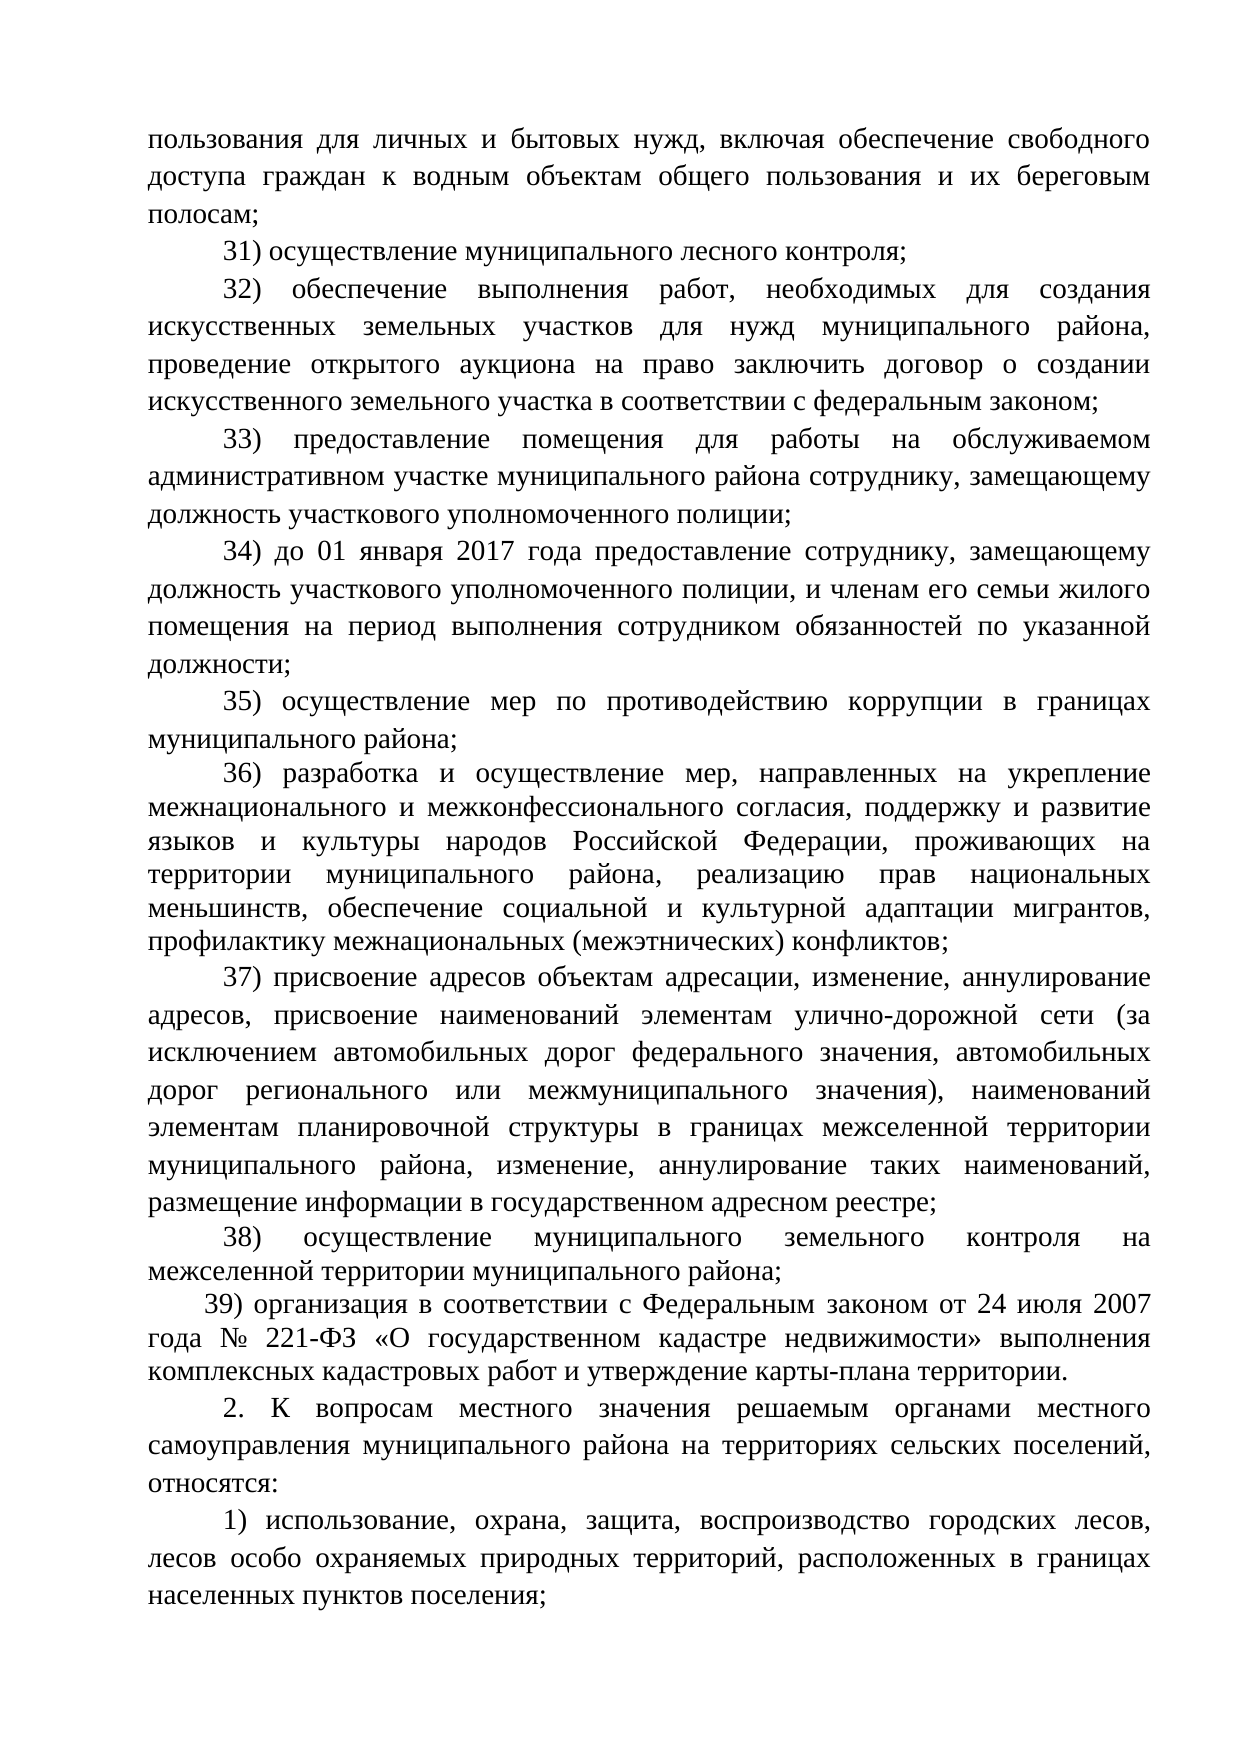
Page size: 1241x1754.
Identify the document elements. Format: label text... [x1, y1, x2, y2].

text 34) до 01 января 2017 года предоставление сотруднику, замещающему должность участкового уполномоченного полиции, и членам его семьи жилого помещения на период выполнения сотрудником обязанностей по указанной должности; [148, 531, 1152, 681]
text 37) присвоение адресов объектам адресации, изменение, аннулирование адресов, присвоение наименований элементам улично-дорожной сети (за исключением автомобильных дорог федерального значения, автомобильных дорог регионального или межмуниципального значения), наименований элементам планировочной структуры в границах межселенной территории муниципального района, изменение, аннулирование таких наименований, размещение информации в государственном адресном реестре; [148, 957, 1152, 1219]
text 36) разработка и осуществление мер, направленных на укрепление межнационального и межконфессионального согласия, поддержку и развитие языков и культуры народов Российской Федерации, проживающих на территории муниципального района, реализацию прав национальных меньшинств, обеспечение социальной и культурной адаптации мигрантов, профилактику межнациональных (межэтнических) конфликтов; [148, 756, 1152, 957]
text 31) осуществление муниципального лесного контроля; [148, 231, 1152, 268]
text 35) осуществление мер по противодействию коррупции в границах муниципального района; [148, 681, 1152, 756]
text 38) осуществление муниципального земельного контроля на межселенной территории муниципального района; [148, 1219, 1152, 1286]
text 32) обеспечение выполнения работ, необходимых для создания искусственных земельных участков для нужд муниципального района, проведение открытого аукциона на право заключить договор о создании искусственного земельного участка в соответствии с федеральным законом; [148, 268, 1152, 418]
text 39) организация в соответствии с Федеральным законом от 24 июля 2007 года № 221-ФЗ «О государственном кадастре недвижимости» выполнения комплексных кадастровых работ и утверждение карты-плана территории. [148, 1286, 1152, 1387]
text 1) использование, охрана, защита, воспроизводство городских лесов, лесов особо охраняемых природных территорий, расположенных в границах населенных пунктов поселения; [148, 1499, 1152, 1612]
text 2. К вопросам местного значения решаемым органами местного самоуправления муниципального района на территориях сельских поселений, относятся: [148, 1387, 1152, 1499]
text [148, 118, 1152, 231]
text 33) предоставление помещения для работы на обслуживаемом административном участке муниципального района сотруднику, замещающему должность участкового уполномоченного полиции; [148, 418, 1152, 531]
